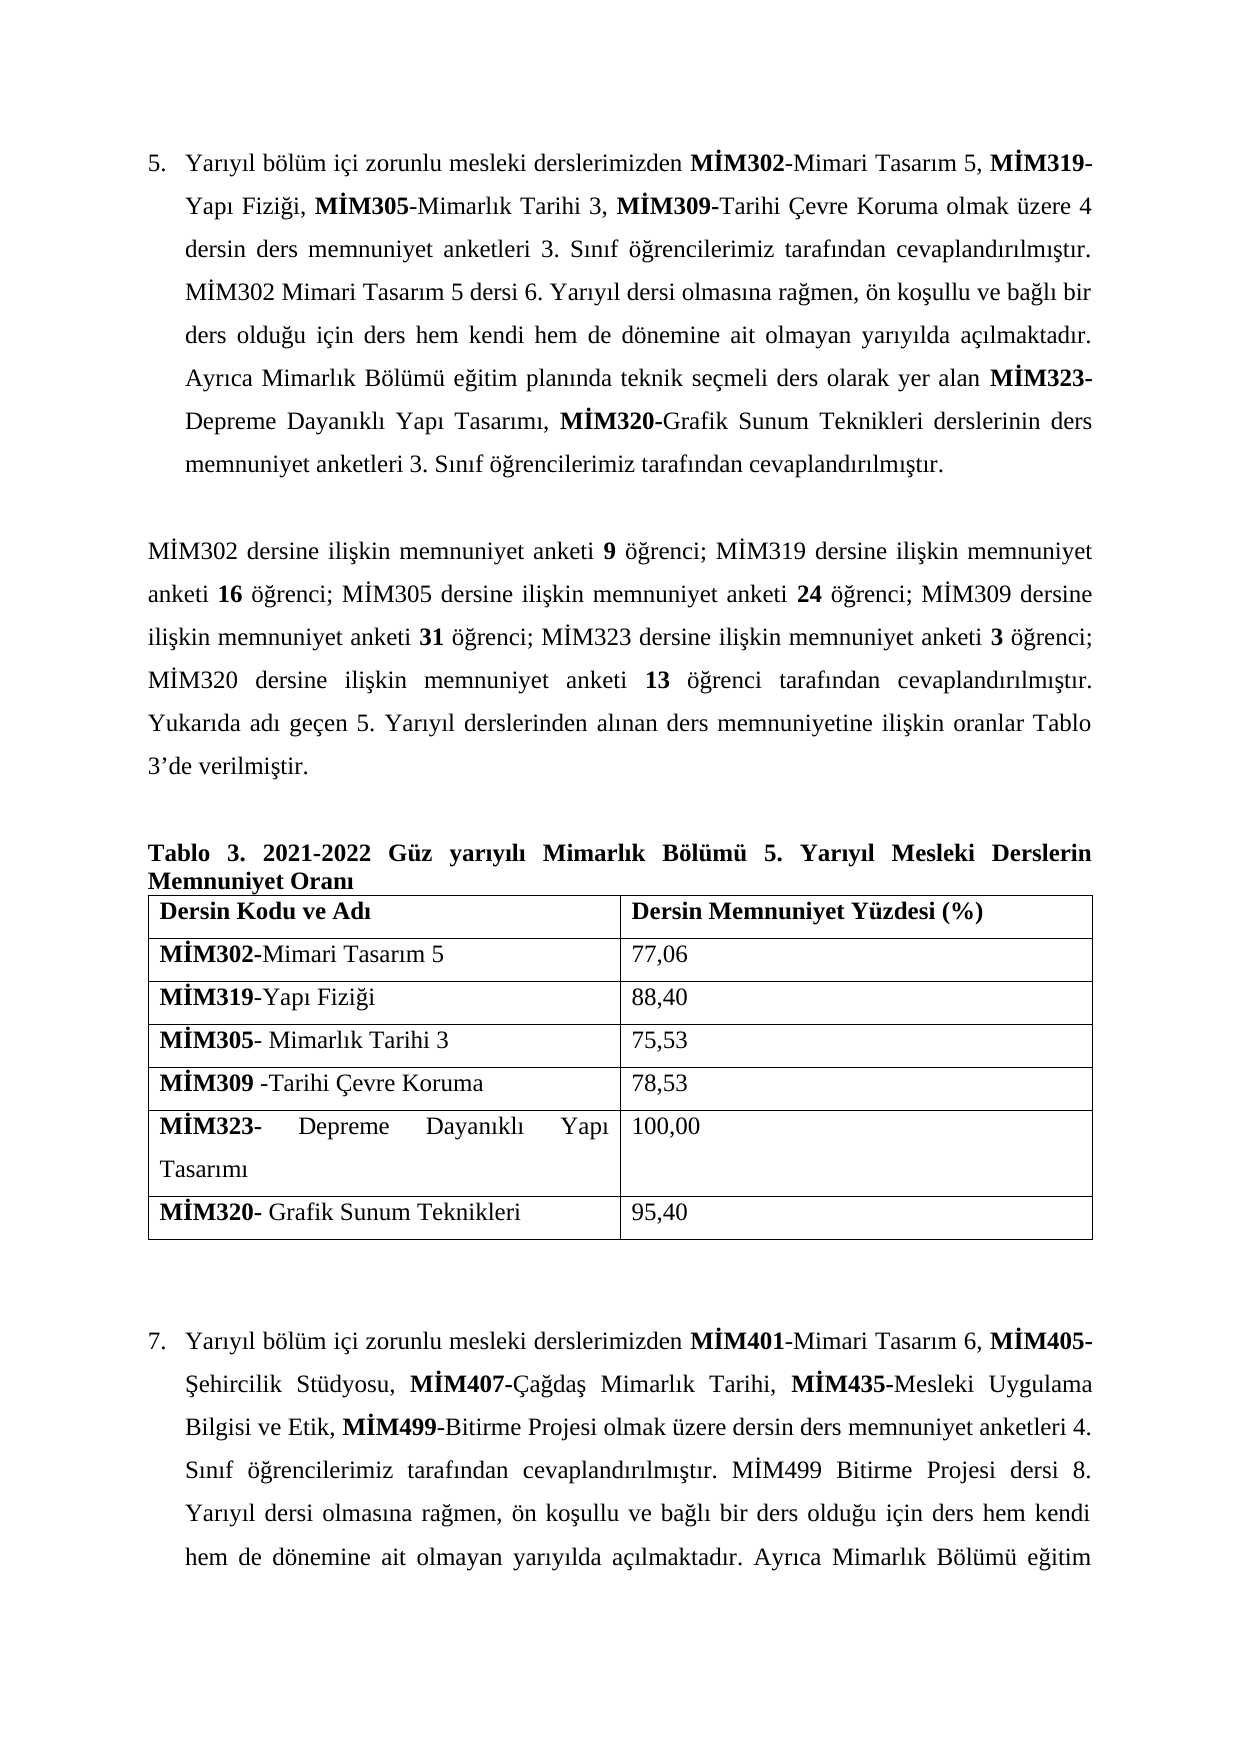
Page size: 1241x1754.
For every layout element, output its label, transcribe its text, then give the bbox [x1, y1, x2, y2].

table_cell MİM319-Yapı Fiziği [149, 982, 620, 1024]
table_cell MİM305- Mimarlık Tarihi 3 [149, 1025, 620, 1067]
table_cell MİM323- Depreme Dayanıklı Yapı Tasarımı [149, 1111, 620, 1196]
table_cell 95,40 [621, 1197, 1092, 1239]
table_cell MİM320- Grafik Sunum Teknikleri [149, 1197, 620, 1239]
table_cell 100,00 [621, 1111, 1092, 1196]
table_cell 75,53 [621, 1025, 1092, 1067]
text Tablo 3. 2021-2022 Güz yarıyılı Mimarlık Bölümü 5. Yarıyıl Mesleki Derslerin Memnuniyet Oranı [148, 838, 1093, 895]
table_header Dersin Kodu ve Adı [149, 896, 620, 938]
table_cell 88,40 [621, 982, 1092, 1024]
list Yarıyıl bölüm içi zorunlu mesleki derslerimizden MİM302-Mimari Tasarım 5, MİM319-Yapı Fiziği, MİM305-Mimarlık Tarihi 3, MİM309-Tarihi Çevre Koruma olmak üzere 4 dersin ders memnuniyet anketleri 3. Sınıf öğrencilerimiz tarafından cevaplandırılmıştır. MİM302 Mimari Tasarım 5 dersi 6. Yarıyıl dersi olmasına rağmen, ön koşullu ve bağlı bir ders olduğu için ders hem kendi hem de dönemine ait olmayan yarıyılda açılmaktadır. Ayrıca Mimarlık Bölümü eğitim planında teknik seçmeli ders olarak yer alan MİM323-Depreme Dayanıklı Yapı Tasarımı, MİM320-Grafik Sunum Teknikleri derslerinin ders memnuniyet anketleri 3. Sınıf öğrencilerimiz tarafından cevaplandırılmıştır. [148, 148, 1093, 478]
table_cell MİM302-Mimari Tasarım 5 [149, 939, 620, 981]
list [148, 1326, 1093, 1570]
table_cell 77,06 [621, 939, 1092, 981]
table_cell 78,53 [621, 1068, 1092, 1110]
table_cell MİM309 -Tarihi Çevre Koruma [149, 1068, 620, 1110]
text MİM302 dersine ilişkin memnuniyet anketi 9 öğrenci; MİM319 dersine ilişkin memnuniyet anketi 16 öğrenci; MİM305 dersine ilişkin memnuniyet anketi 24 öğrenci; MİM309 dersine ilişkin memnuniyet anketi 31 öğrenci; MİM323 dersine ilişkin memnuniyet anketi 3 öğrenci; MİM320 dersine ilişkin memnuniyet anketi 13 öğrenci tarafından cevaplandırılmıştır. Yukarıda adı geçen 5. Yarıyıl derslerinden alınan ders memnuniyetine ilişkin oranlar Tablo 3’de verilmiştir. [148, 536, 1093, 780]
table_header Dersin Memnuniyet Yüzdesi (%) [621, 896, 1092, 938]
